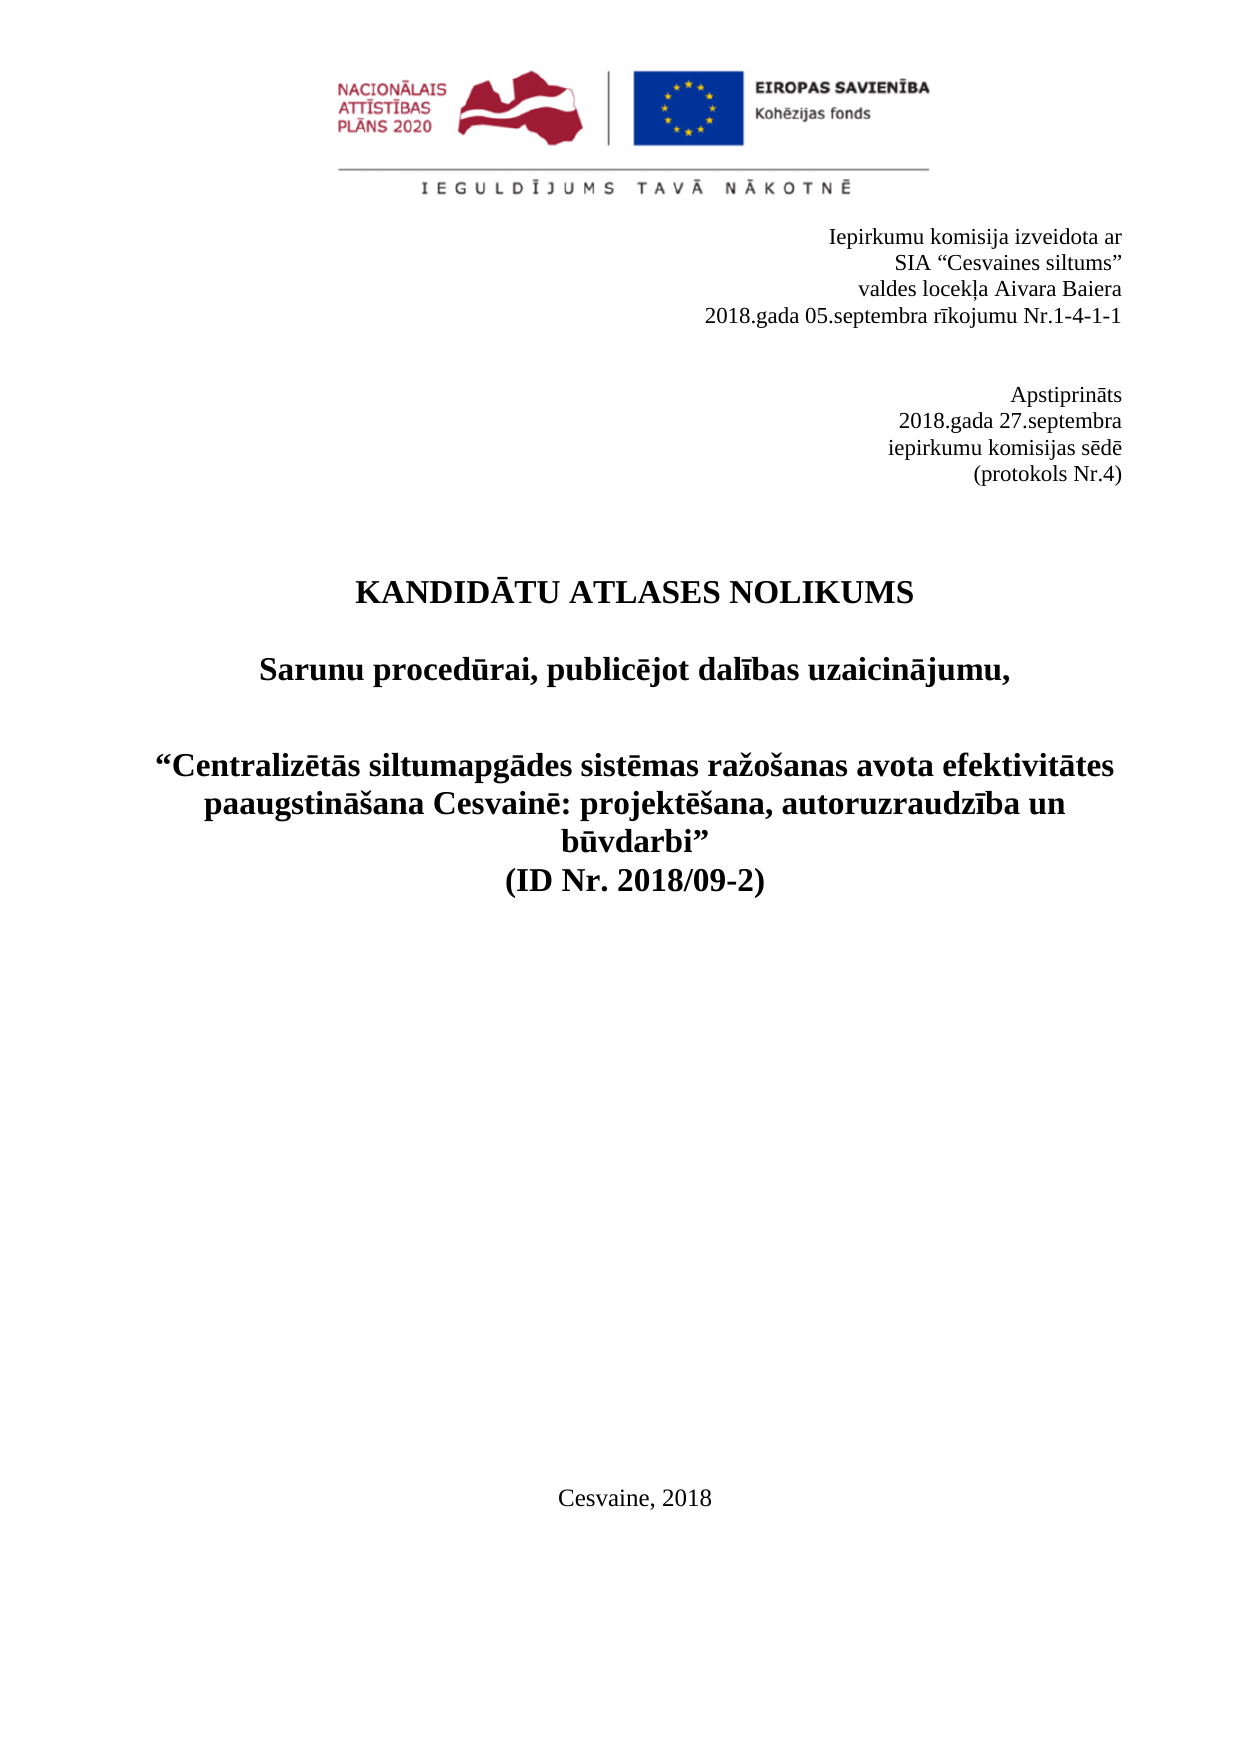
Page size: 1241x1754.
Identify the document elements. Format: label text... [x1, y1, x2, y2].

text (protokols Nr.4) [148, 460, 1122, 486]
text Iepirkumu komisija izveidota ar [148, 223, 1122, 249]
text iepirkumu komisijas sēdē [148, 433, 1122, 460]
text 2018.gada 27.septembra [148, 407, 1122, 433]
picture [337, 59, 932, 199]
text Apstiprināts [148, 381, 1122, 407]
text Sarunu procedūrai, publicējot dalības uzaicinājumu, [148, 649, 1122, 687]
text 2018.gada 05.septembra rīkojumu Nr.1-4-1-1 [148, 302, 1122, 328]
text “Centralizētās siltumapgādes sistēmas ražošanas avota efektivitātes paaugstināšana Cesvainē: projektēšana, autoruzraudzība un būvdarbi” [148, 745, 1122, 860]
text SIA “Cesvaines siltums” [148, 249, 1122, 275]
text Cesvaine, 2018 [148, 1483, 1122, 1512]
text (ID Nr. 2018/09-2) [148, 860, 1122, 898]
text KANDIDĀTU ATLASES NOLIKUMS [148, 572, 1122, 611]
text valdes locekļa Aivara Baiera [148, 275, 1122, 302]
